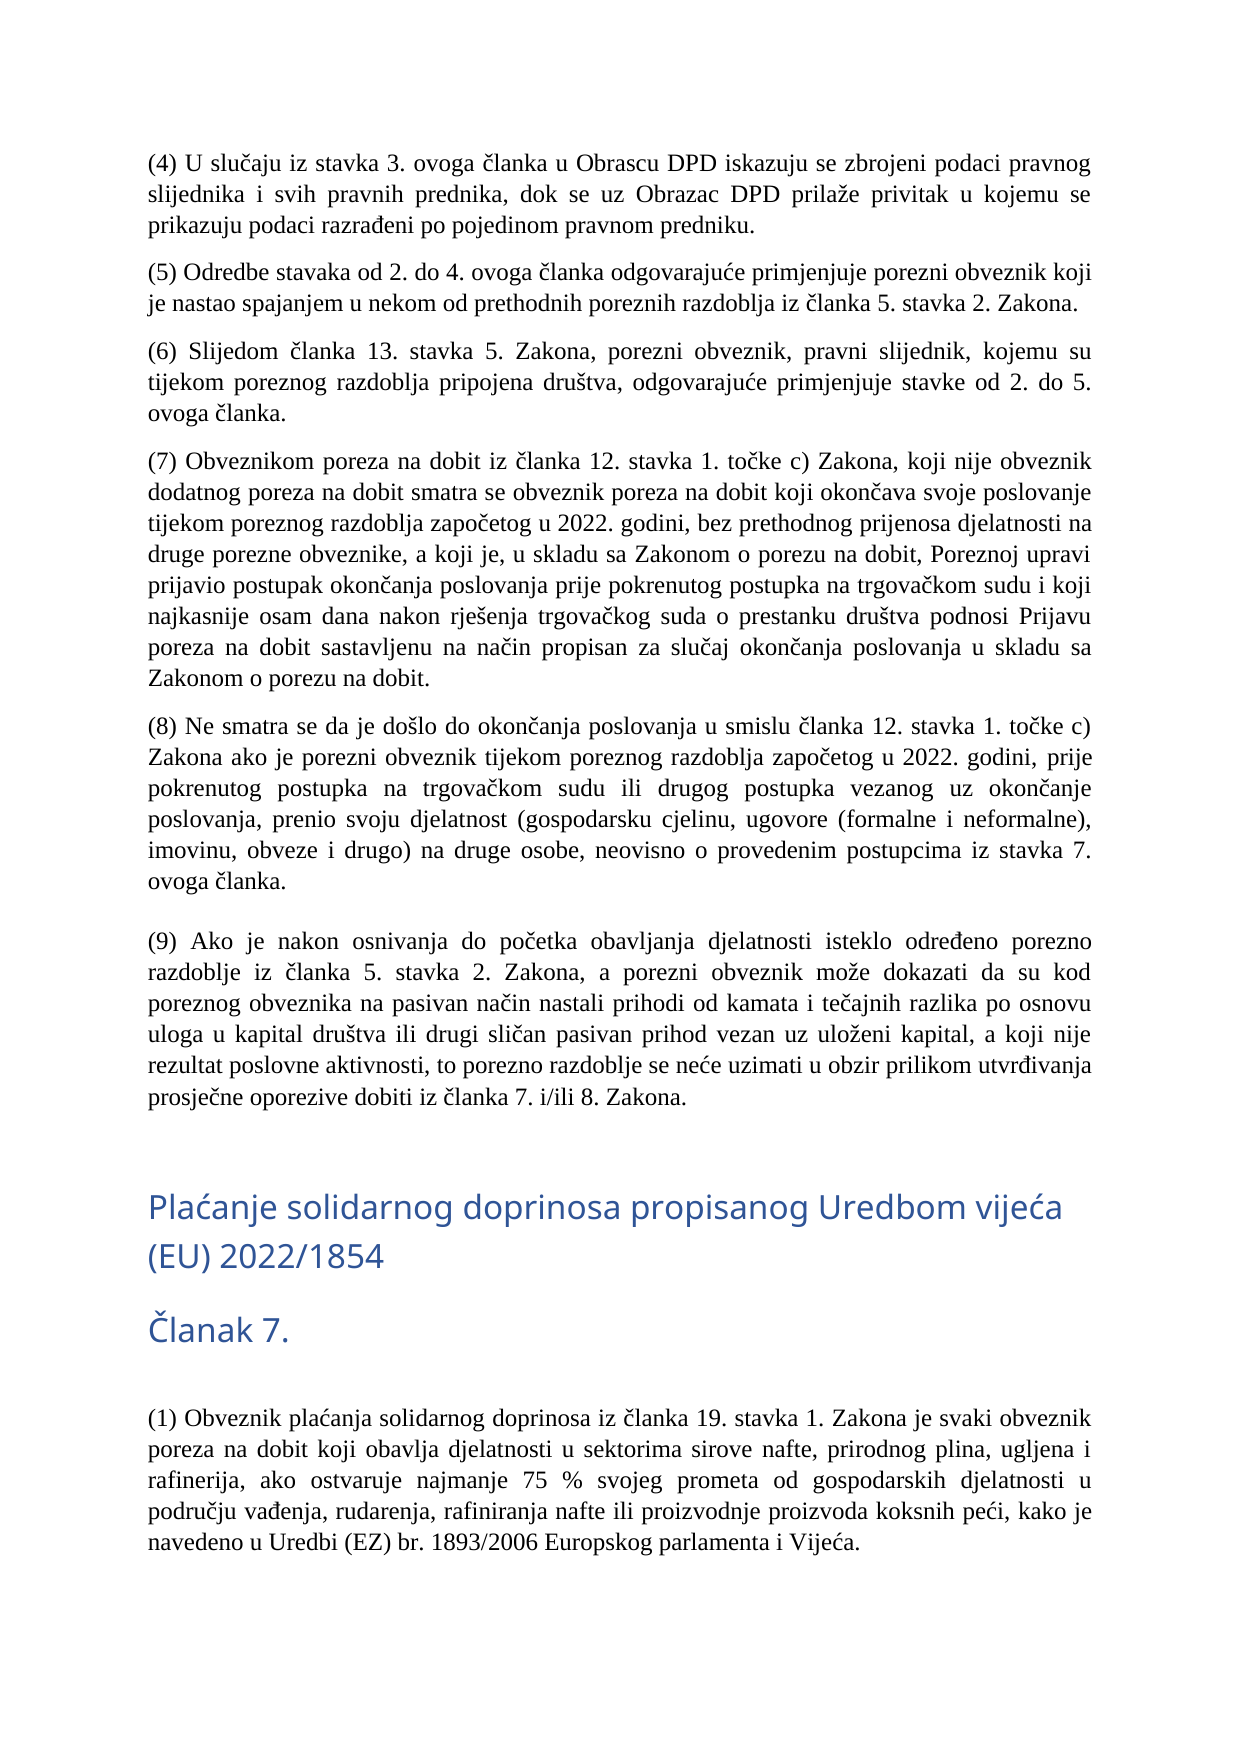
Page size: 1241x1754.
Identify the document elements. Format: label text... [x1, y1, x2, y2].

text (7) Obveznikom poreza na dobit iz članka 12. stavka 1. točke c) Zakona, koji nije obveznik dodatnog poreza na dobit smatra se obveznik poreza na dobit koji okončava svoje poslovanje tijekom poreznog razdoblja započetog u 2022. godini, bez prethodnog prijenosa djelatnosti na druge porezne obveznike, a koji je, u skladu sa Zakonom o porezu na dobit, Poreznoj upravi prijavio postupak okončanja poslovanja prije pokrenutog postupka na trgovačkom sudu i koji najkasnije osam dana nakon rješenja trgovačkog suda o prestanku društva podnosi Prijavu poreza na dobit sastavljenu na način propisan za slučaj okončanja poslovanja u skladu sa Zakonom o porezu na dobit. [148, 446, 1093, 692]
subtitle Članak 7. [148, 1307, 1093, 1352]
text (8) Ne smatra se da je došlo do okončanja poslovanja u smislu članka 12. stavka 1. točke c) Zakona ako je porezni obveznik tijekom poreznog razdoblja započetog u 2022. godini, prije pokrenutog postupka na trgovačkom sudu ili drugog postupka vezanog uz okončanje poslovanja, prenio svoju djelatnost (gospodarsku cjelinu, ugovore (formalne i neformalne), imovinu, obveze i drugo) na druge osobe, neovisno o provedenim postupcima iz stavka 7. ovoga članka. [148, 711, 1093, 895]
text (4) U slučaju iz stavka 3. ovoga članka u Obrascu DPD iskazuju se zbrojeni podaci pravnog slijednika i svih pravnih prednika, dok se uz Obrazac DPD prilaže privitak u kojemu se prikazuju podaci razrađeni po pojedinom pravnom predniku. [148, 148, 1093, 238]
text (1) Obveznik plaćanja solidarnog doprinosa iz članka 19. stavka 1. Zakona je svaki obveznik poreza na dobit koji obavlja djelatnosti u sektorima sirove nafte, prirodnog plina, ugljena i rafinerija, ako ostvaruje najmanje 75 % svojeg prometa od gospodarskih djelatnosti u području vađenja, rudarenja, rafiniranja nafte ili proizvodnje proizvoda koksnih peći, kako je navedeno u Uredbi (EZ) br. 1893/2006 Europskog parlamenta i Vijeća. [148, 1403, 1093, 1556]
subtitle Plaćanje solidarnog doprinosa propisanog Uredbom vijeća (EU) 2022/1854 [148, 1184, 1093, 1278]
text (6) Slijedom članka 13. stavka 5. Zakona, porezni obveznik, pravni slijednik, kojemu su tijekom poreznog razdoblja pripojena društva, odgovarajuće primjenjuje stavke od 2. do 5. ovoga članka. [148, 336, 1093, 427]
text (5) Odredbe stavaka od 2. do 4. ovoga članka odgovarajuće primjenjuje porezni obveznik koji je nastao spajanjem u nekom od prethodnih poreznih razdoblja iz članka 5. stavka 2. Zakona. [148, 257, 1093, 317]
text (9) Ako je nakon osnivanja do početka obavljanja djelatnosti isteklo određeno porezno razdoblje iz članka 5. stavka 2. Zakona, a porezni obveznik može dokazati da su kod poreznog obveznika na pasivan način nastali prihodi od kamata i tečajnih razlika po osnovu uloga u kapital društva ili drugi sličan pasivan prihod vezan uz uloženi kapital, a koji nije rezultat poslovne aktivnosti, to porezno razdoblje se neće uzimati u obzir prilikom utvrđivanja prosječne oporezive dobiti iz članka 7. i/ili 8. Zakona. [148, 926, 1093, 1110]
